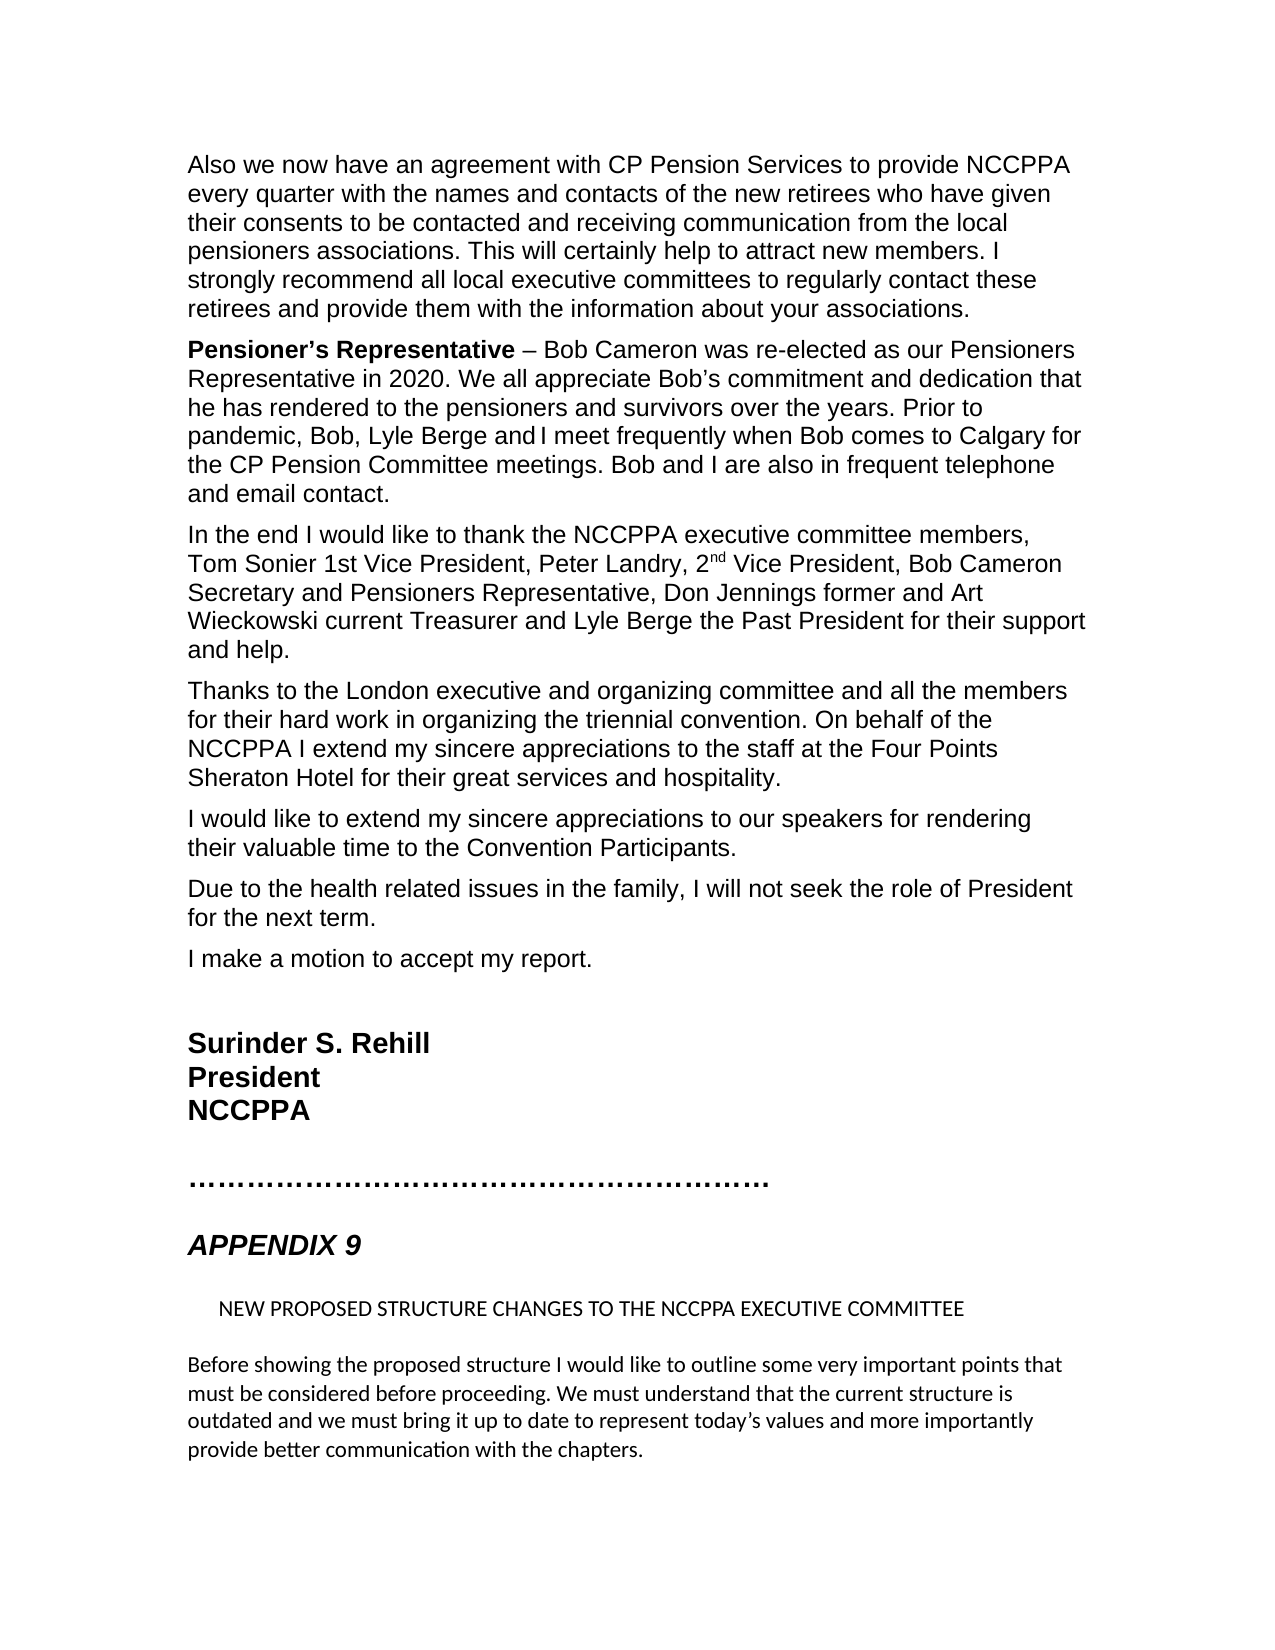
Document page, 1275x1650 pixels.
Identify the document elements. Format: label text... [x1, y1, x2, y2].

text Also we now have an agreement with CP Pension Services to provide NCCPPA every quarter with the names and contacts of the new retirees who have given their consents to be contacted and receiving communication from the local pensioners associations. This will certainly help to attract new members. I strongly recommend all local executive committees to regularly contact these retirees and provide them with the information about your associations. [187, 150, 1087, 322]
text President [187, 1060, 1087, 1093]
text …………………………………………………… [187, 1160, 1087, 1194]
text NEW PROPOSED STRUCTURE CHANGES TO THE NCCPPA EXECUTIVE COMMITTEE [187, 1294, 1087, 1323]
text I would like to extend my sincere appreciations to our speakers for rendering their valuable time to the Convention Participants. [187, 804, 1087, 861]
text Due to the health related issues in the family, I will not seek the role of President for the next term. [187, 874, 1087, 931]
text I make a motion to accept my report. [187, 944, 1087, 972]
text NCCPPA [187, 1093, 1087, 1127]
text Surinder S. Rehill [187, 1026, 1087, 1060]
text Pensioner’s Representative – Bob Cameron was re-elected as our Pensioners Representative in 2020. We all appreciate Bob’s commitment and dedication that he has rendered to the pensioners and survivors over the years. Prior to pandemic, Bob, Lyle Berge and I meet frequently when Bob comes to Calgary for the CP Pension Committee meetings. Bob and I are also in frequent telephone and email contact. [187, 335, 1087, 507]
text APPENDIX 9 [187, 1227, 1087, 1261]
text Before showing the proposed structure I would like to outline some very important points that must be considered before proceeding. We must understand that the current structure is outdated and we must bring it up to date to represent today’s values and more importantly provide better communication with the chapters. [187, 1351, 1087, 1463]
text In the end I would like to thank the NCCPPA executive committee members, Tom Sonier 1st Vice President, Peter Landry, 2nd Vice President, Bob Cameron Secretary and Pensioners Representative, Don Jennings former and Art Wieckowski current Treasurer and Lyle Berge the Past President for their support and help. [187, 520, 1087, 664]
text Thanks to the London executive and organizing committee and all the members for their hard work in organizing the triennial convention. On behalf of the NCCPPA I extend my sincere appreciations to the staff at the Four Points Sheraton Hotel for their great services and hospitality. [187, 676, 1087, 791]
